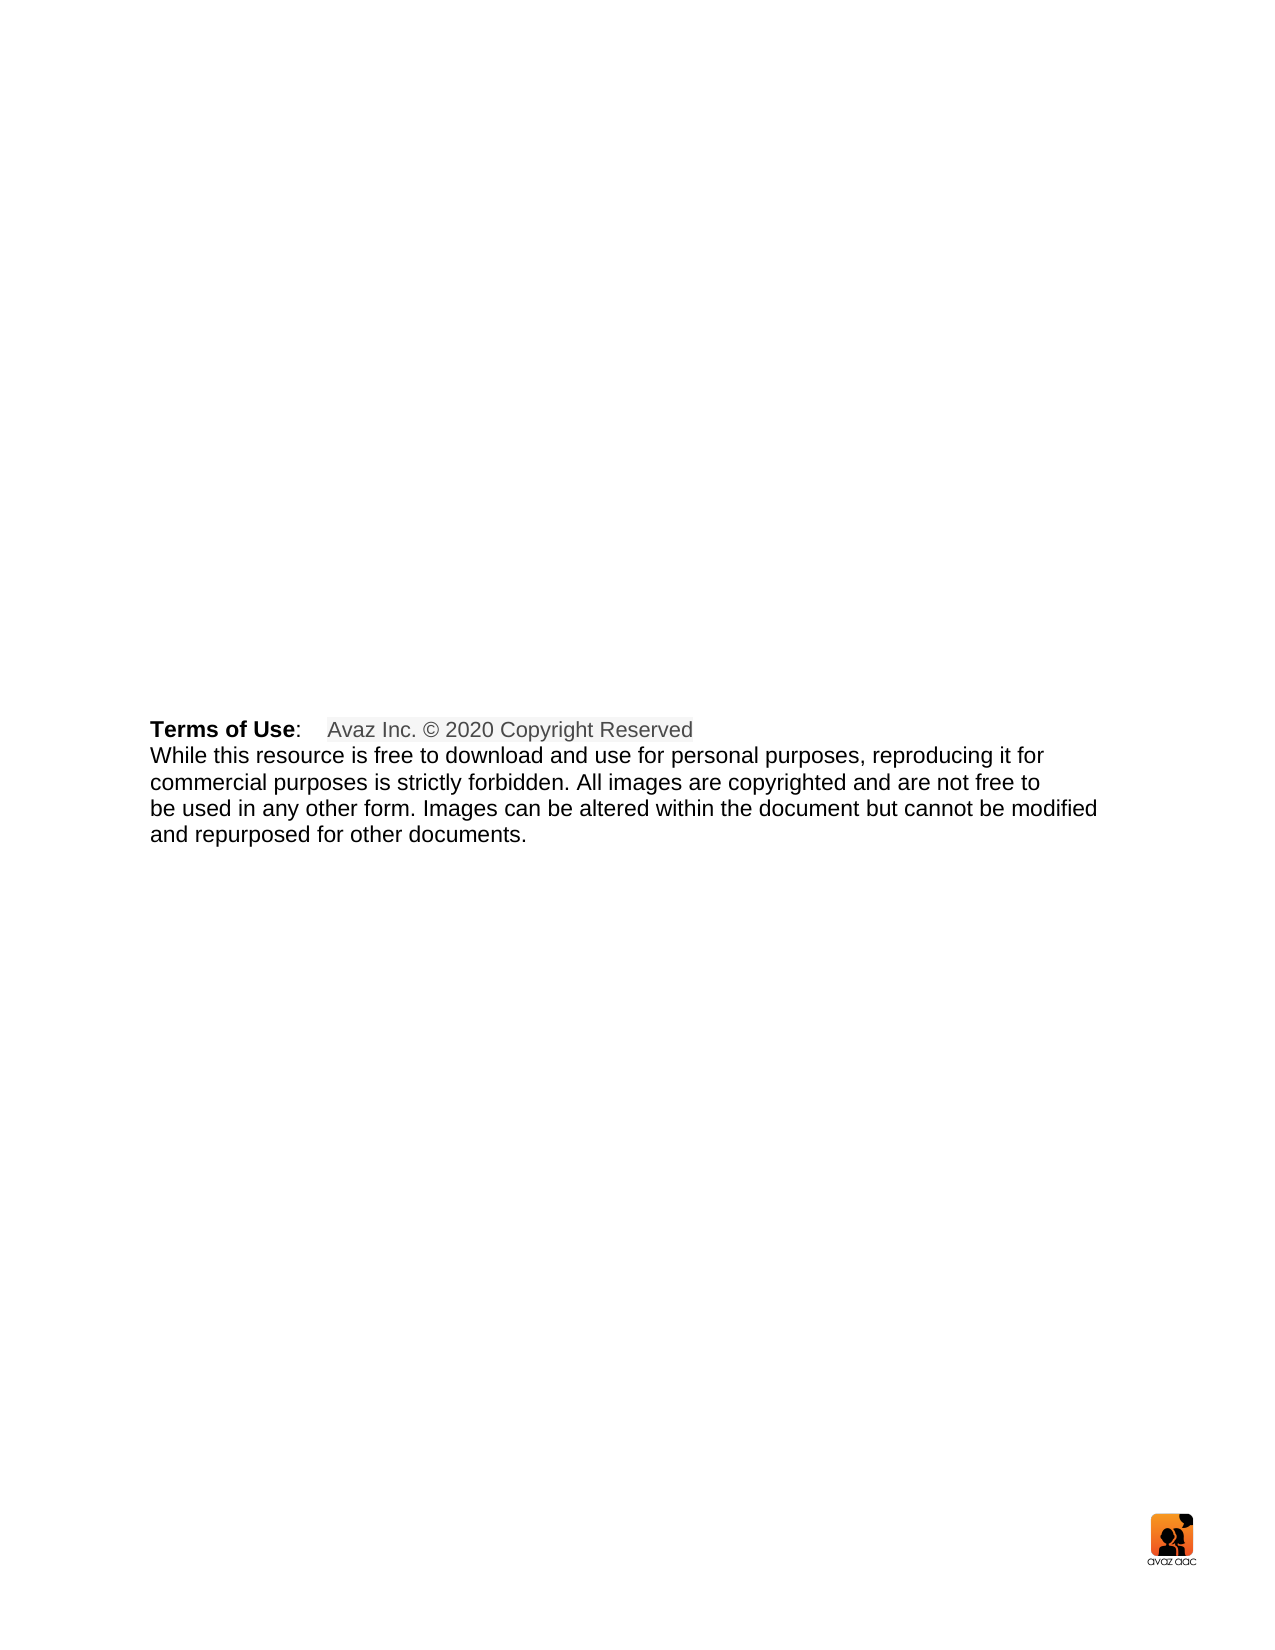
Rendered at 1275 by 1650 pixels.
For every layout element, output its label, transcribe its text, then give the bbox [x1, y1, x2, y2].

picture [1143, 1512, 1197, 1566]
text Terms of Use: Avaz Inc. © 2020 Copyright Reserved While this resource is free to download and use for personal purposes, reproducing it for commercial purposes is strictly forbidden. All images are copyrighted and are not free to be used in any other form. Images can be altered within the document but cannot be modified and repurposed for other documents. [150, 716, 1125, 848]
